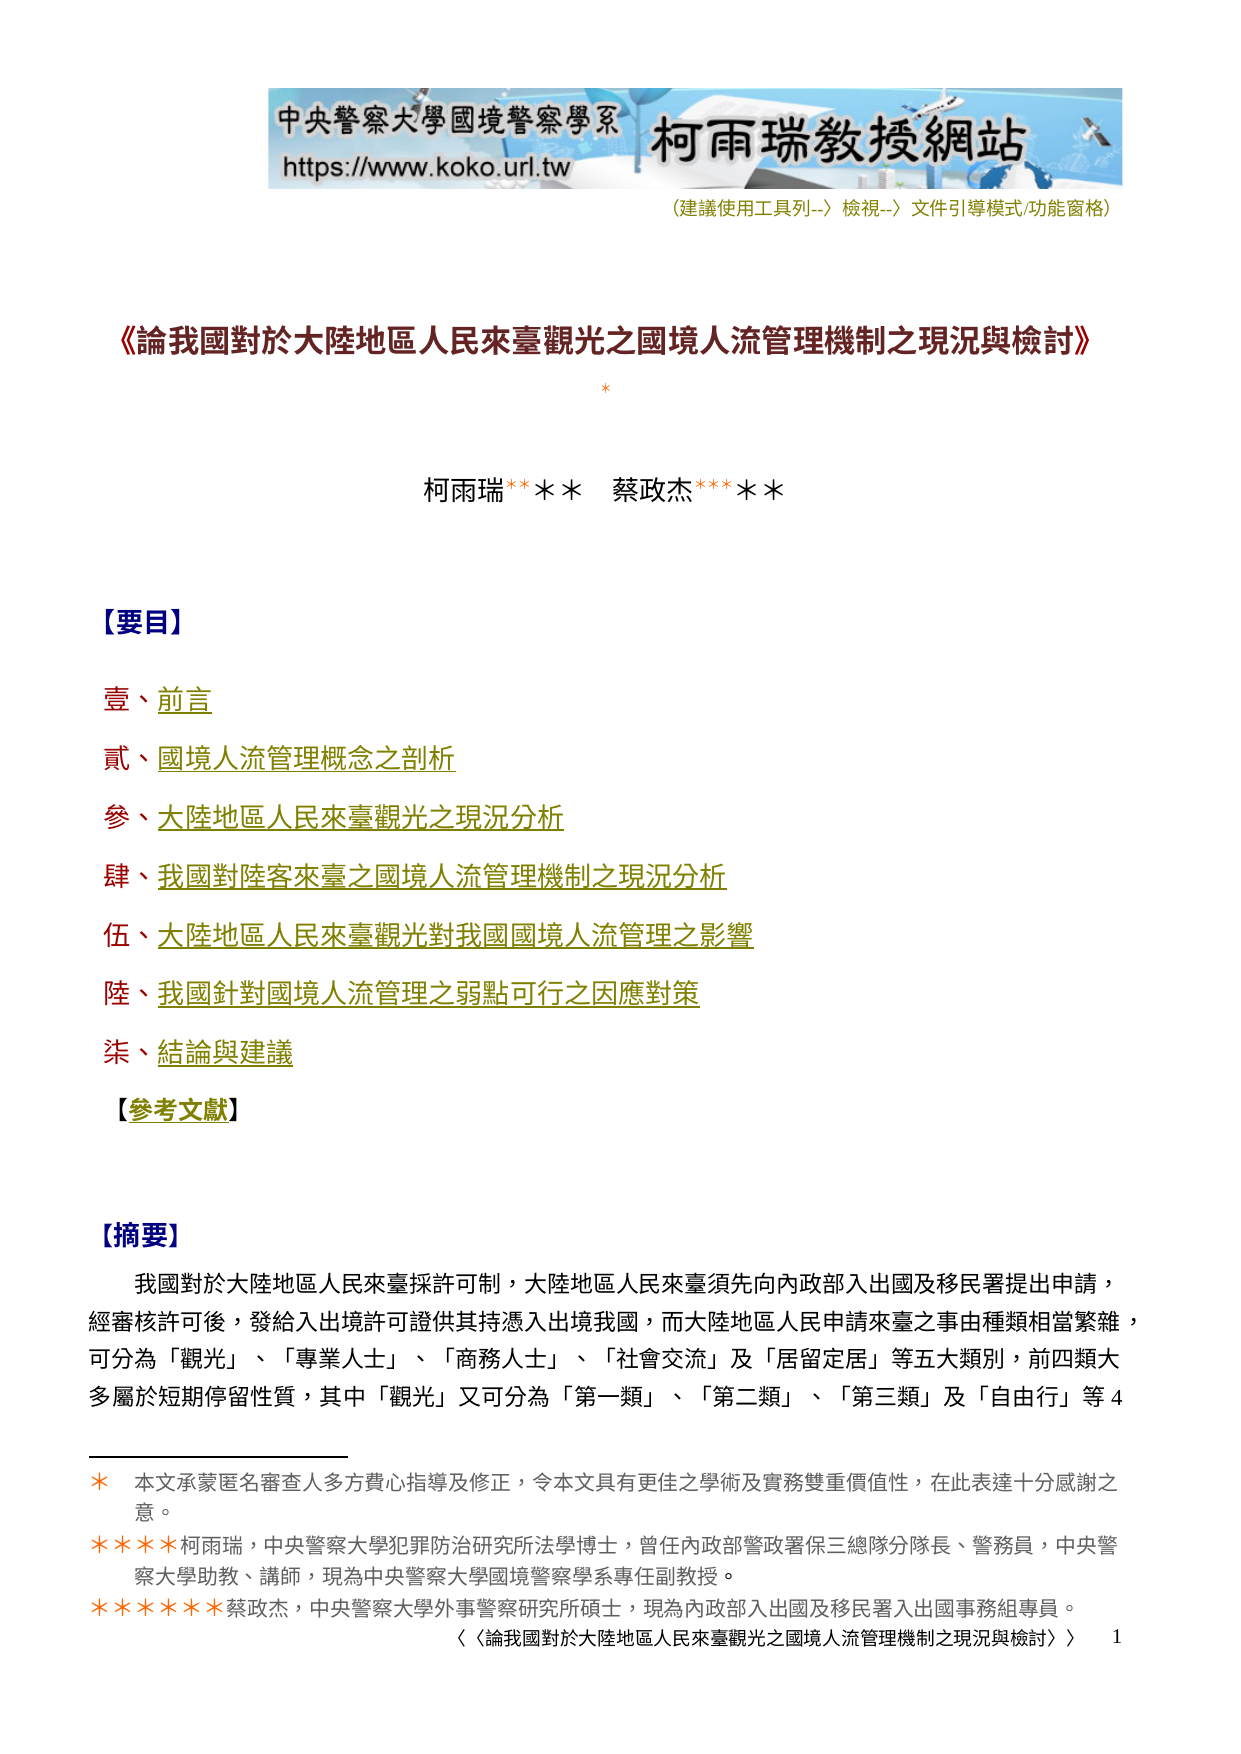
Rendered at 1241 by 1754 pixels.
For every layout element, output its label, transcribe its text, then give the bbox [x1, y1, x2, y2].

text ＊ [89, 376, 1122, 414]
text 伍、大陸地區人民來臺觀光對我國國境人流管理之影響 [103, 913, 1122, 953]
text 陸、我國針對國境人流管理之弱點可行之因應對策 [103, 972, 1122, 1012]
text （建議使用工具列--〉檢視--〉文件引導模式/功能窗格） [89, 189, 1122, 226]
picture [268, 88, 1123, 189]
text 柯雨瑞＊＊ 蔡政杰＊＊＊ [89, 451, 1122, 526]
text 貳、國境人流管理概念之剖析 [103, 737, 1122, 776]
text 肆、我國對陸客來臺之國境人流管理機制之現況分析 [103, 854, 1122, 894]
text 壹、前言 [103, 678, 1122, 717]
subtitle 【要目】 [89, 601, 1122, 641]
text 參、大陸地區人民來臺觀光之現況分析 [103, 796, 1122, 835]
text 柒、結論與建議 [103, 1031, 1122, 1070]
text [89, 1264, 1122, 1414]
subtitle 【摘要】 [89, 1214, 1122, 1253]
text 《論我國對於大陸地區人民來臺觀光之國境人流管理機制之現況與檢討》 [89, 301, 1122, 376]
text 【參考文獻】 [103, 1090, 1122, 1127]
